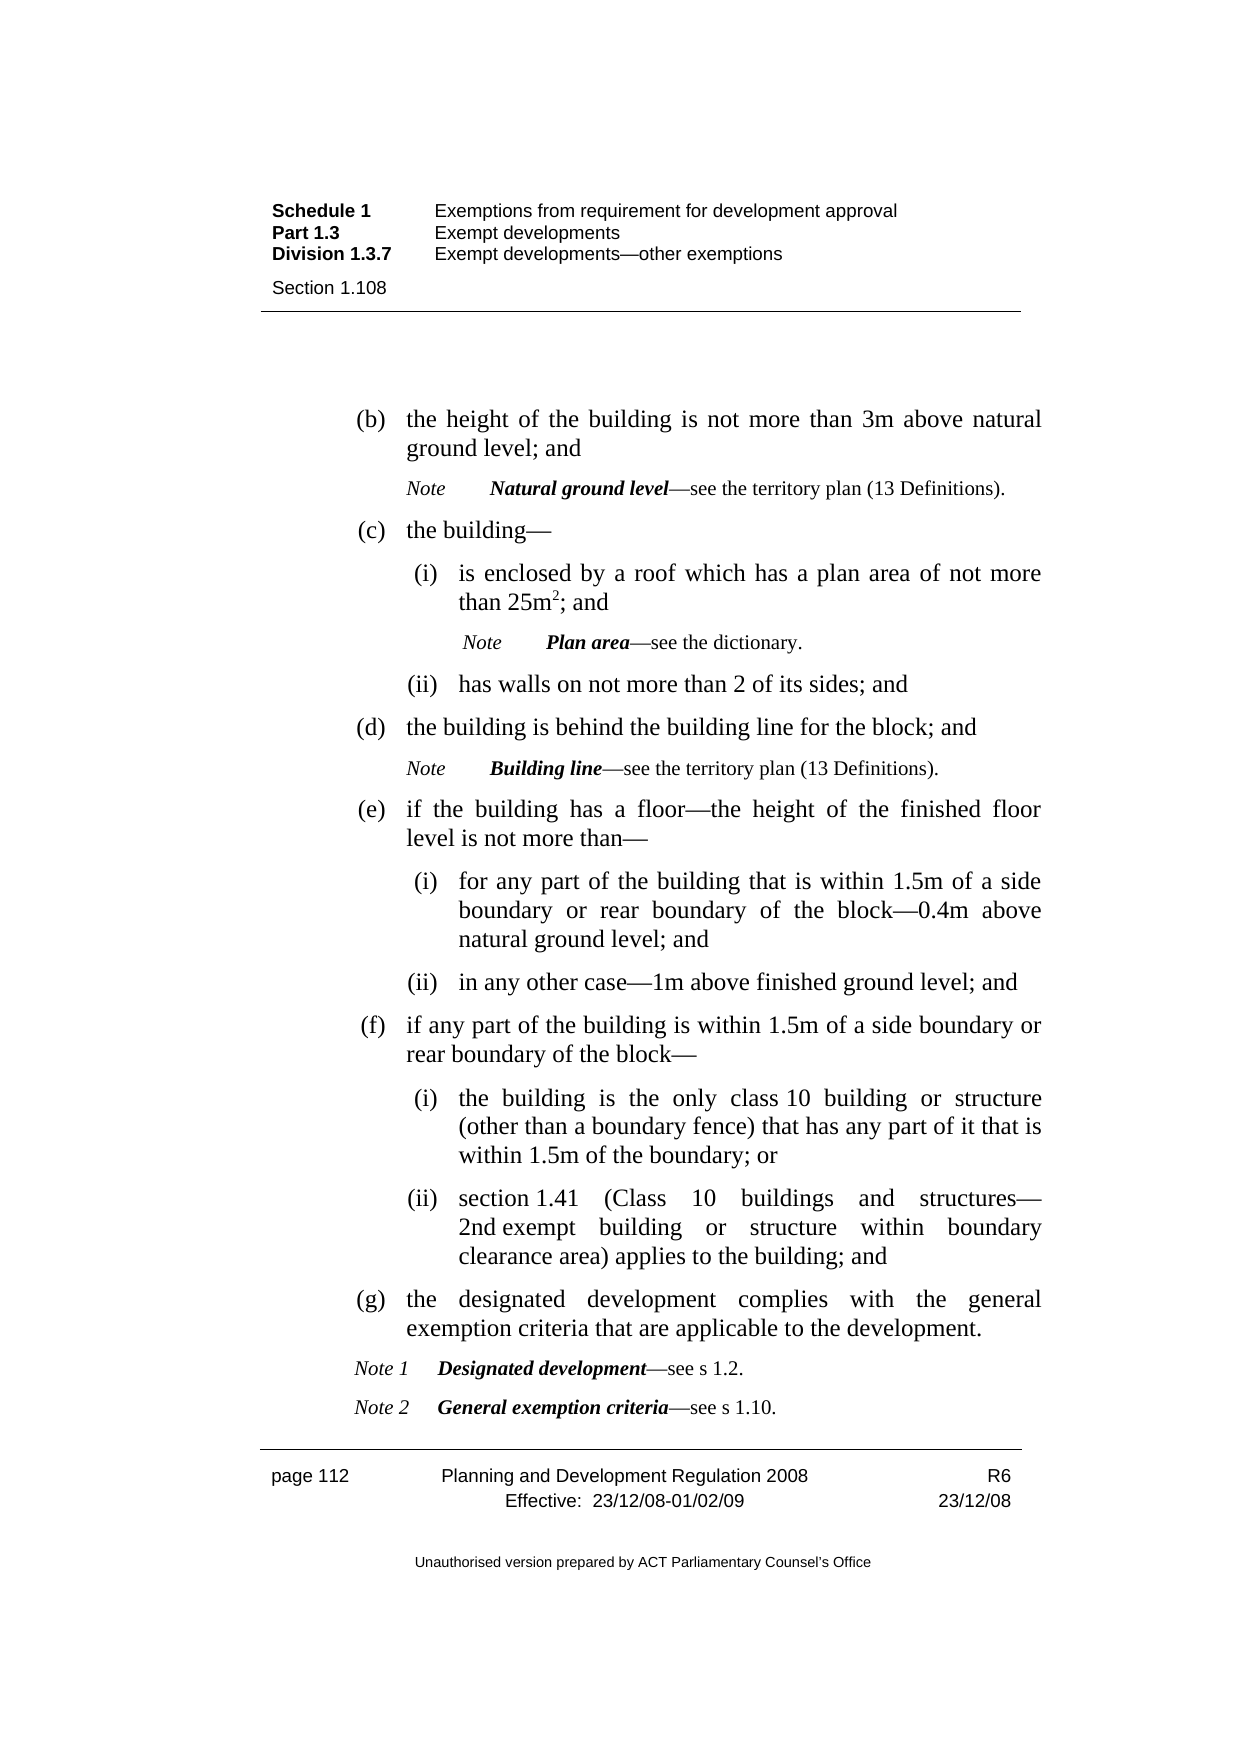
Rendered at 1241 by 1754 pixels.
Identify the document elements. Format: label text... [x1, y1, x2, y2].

text (e) if the building has a floor—the height of the finished floor level is not more than— [239, 794, 1042, 852]
text (c) the building— [239, 515, 1042, 544]
text (i) is enclosed by a roof which has a plan area of not more than 25m2; and [239, 558, 1042, 616]
text (f) if any part of the building is within 1.5m of a side boundary or rear boundary of the block— [239, 1011, 1042, 1068]
text Note 1 Designated development—see s 1.2. [354, 1356, 1042, 1380]
text (b) the height of the building is not more than 3m above natural ground level; and [239, 404, 1042, 462]
text (ii) section 1.41 (Class 10 buildings and structures—2nd exempt building or structure within boundary clearance area) applies to the building; and [239, 1183, 1042, 1270]
text (i) the building is the only class 10 building or structure (other than a boundary fence) that has any part of it that is within 1.5m of the boundary; or [239, 1083, 1042, 1169]
text Note 2 General exemption criteria—see s 1.10. [354, 1395, 1042, 1419]
text (g) the designated development complies with the general exemption criteria that are applicable to the development. [239, 1284, 1042, 1342]
text Note Building line—see the territory plan (13 Definitions). [406, 756, 1042, 780]
text (ii) has walls on not more than 2 of its sides; and [239, 669, 1042, 698]
text Note Natural ground level—see the territory plan (13 Definitions). [406, 476, 1042, 500]
text Note Plan area—see the dictionary. [462, 630, 1042, 654]
text (d) the building is behind the building line for the block; and [239, 712, 1042, 741]
text (i) for any part of the building that is within 1.5m of a side boundary or rear boundary of the block—0.4m above natural ground level; and [239, 866, 1042, 953]
text (ii) in any other case—1m above finished ground level; and [239, 967, 1042, 996]
